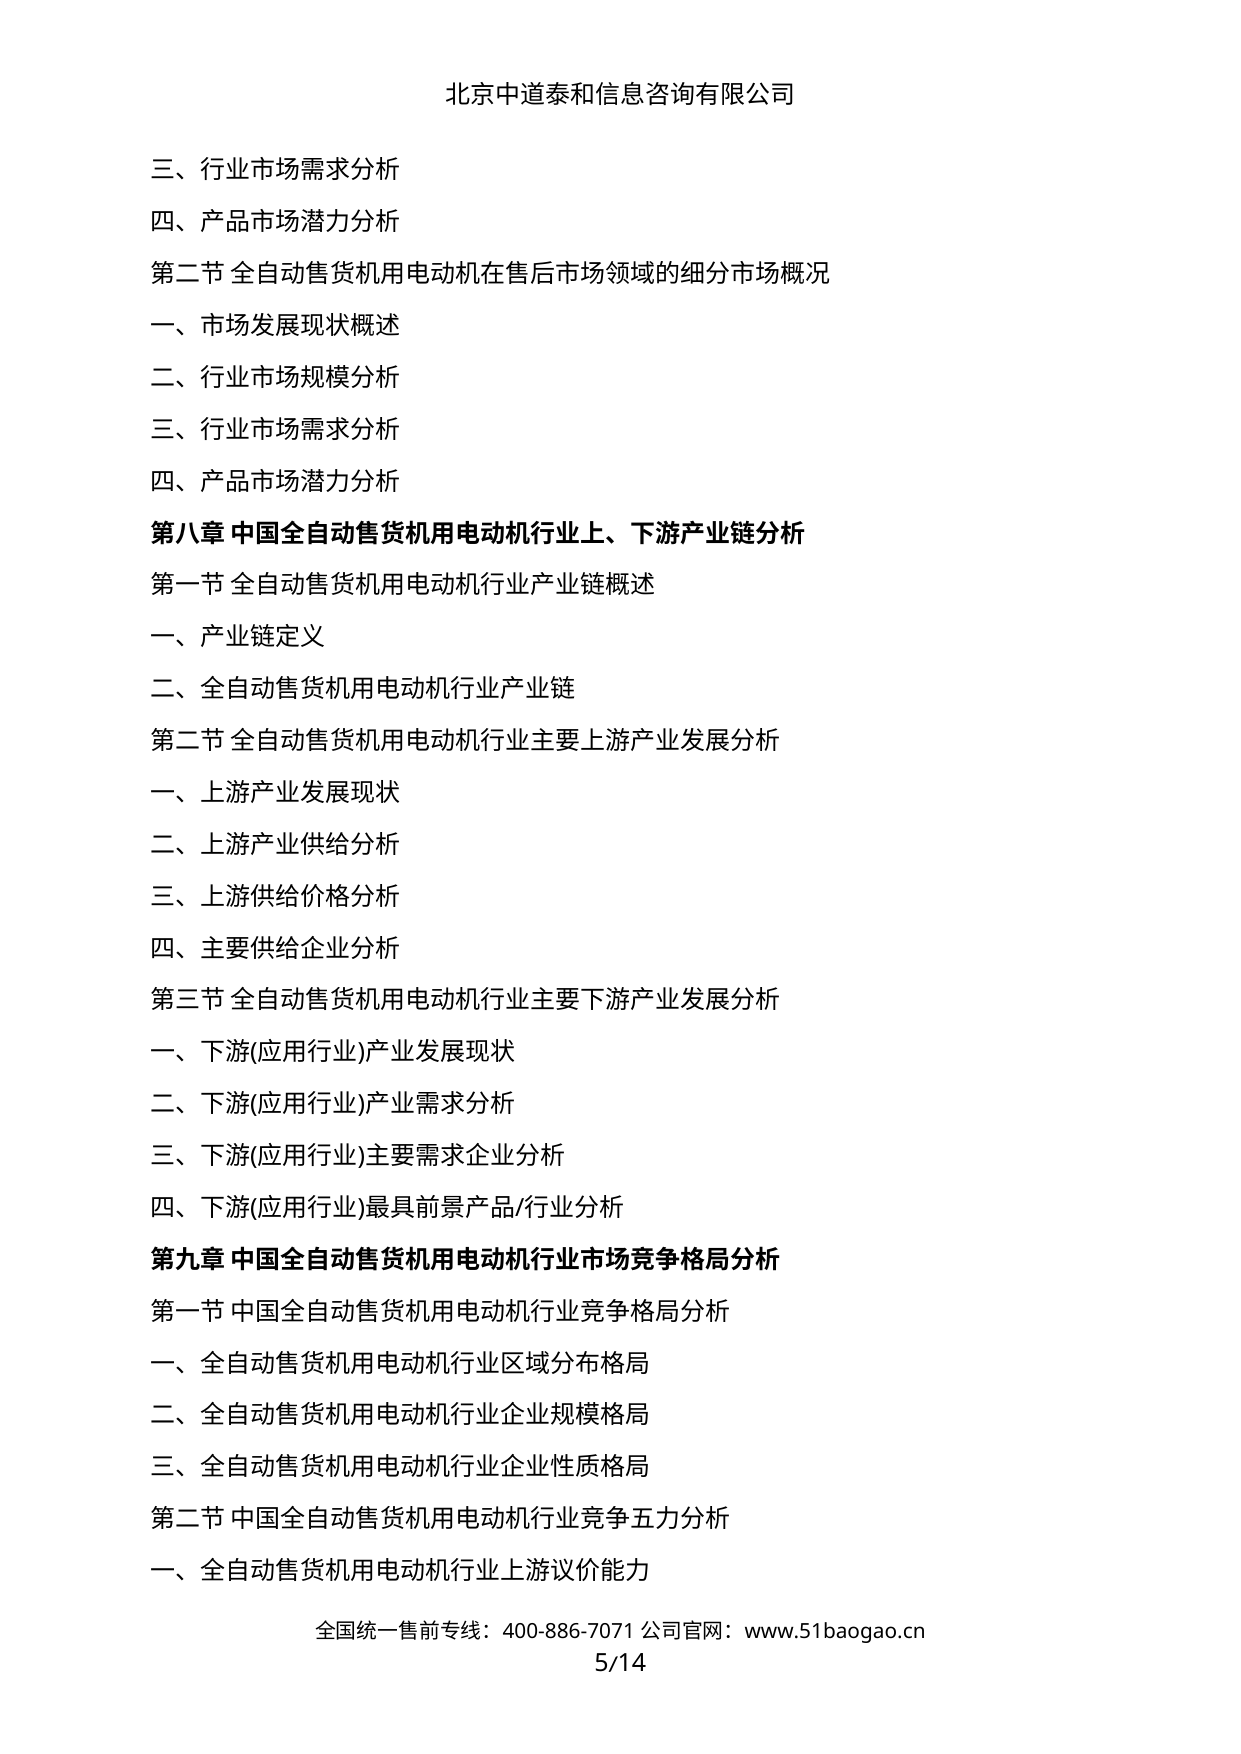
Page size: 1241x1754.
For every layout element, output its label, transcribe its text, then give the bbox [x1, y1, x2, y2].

text 四、产品市场潜力分析 [150, 461, 1090, 497]
text 二、下游(应用行业)产业需求分析 [150, 1084, 1090, 1120]
text 二、上游产业供给分析 [150, 824, 1090, 861]
text 四、产品市场潜力分析 [150, 202, 1090, 238]
text 第二节 全自动售货机用电动机行业主要上游产业发展分析 [150, 721, 1090, 757]
text 一、市场发展现状概述 [150, 306, 1090, 342]
text 第一节 全自动售货机用电动机行业产业链概述 [150, 565, 1090, 601]
text 四、主要供给企业分析 [150, 928, 1090, 964]
text 第一节 中国全自动售货机用电动机行业竞争格局分析 [150, 1291, 1090, 1327]
text 三、下游(应用行业)主要需求企业分析 [150, 1136, 1090, 1172]
text 第八章 中国全自动售货机用电动机行业上、下游产业链分析 [150, 513, 1090, 549]
text 三、全自动售货机用电动机行业企业性质格局 [150, 1447, 1090, 1483]
text 第三节 全自动售货机用电动机行业主要下游产业发展分析 [150, 980, 1090, 1016]
text 第二节 全自动售货机用电动机在售后市场领域的细分市场概况 [150, 254, 1090, 290]
text 一、产业链定义 [150, 617, 1090, 653]
text 二、全自动售货机用电动机行业产业链 [150, 669, 1090, 705]
text 三、上游供给价格分析 [150, 876, 1090, 912]
text 一、全自动售货机用电动机行业区域分布格局 [150, 1343, 1090, 1379]
text 第二节 中国全自动售货机用电动机行业竞争五力分析 [150, 1499, 1090, 1535]
text 一、下游(应用行业)产业发展现状 [150, 1032, 1090, 1068]
text 一、上游产业发展现状 [150, 772, 1090, 809]
text 第九章 中国全自动售货机用电动机行业市场竞争格局分析 [150, 1239, 1090, 1276]
text 三、行业市场需求分析 [150, 409, 1090, 446]
text 四、下游(应用行业)最具前景产品/行业分析 [150, 1187, 1090, 1224]
text 三、行业市场需求分析 [150, 150, 1090, 186]
text 二、行业市场规模分析 [150, 357, 1090, 394]
text 二、全自动售货机用电动机行业企业规模格局 [150, 1395, 1090, 1431]
text 一、全自动售货机用电动机行业上游议价能力 [150, 1551, 1090, 1587]
